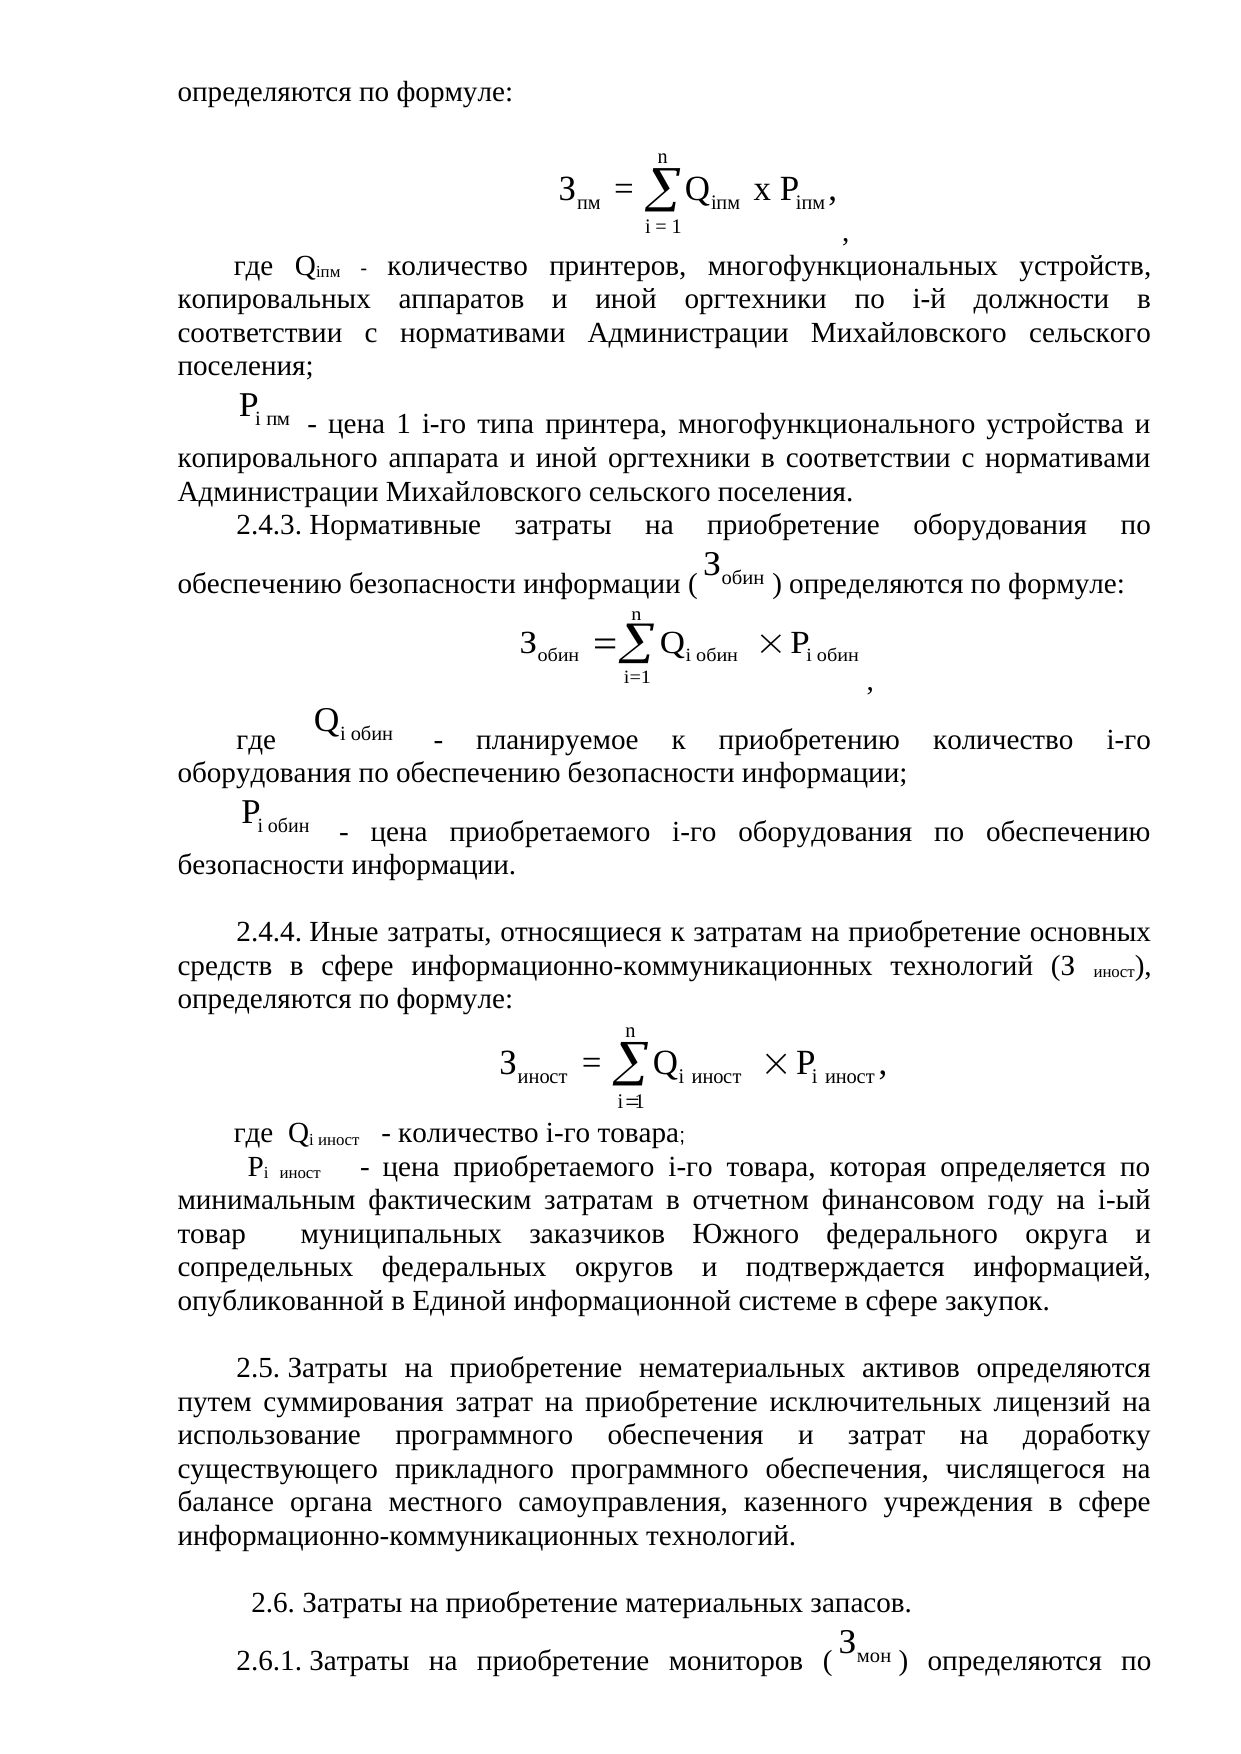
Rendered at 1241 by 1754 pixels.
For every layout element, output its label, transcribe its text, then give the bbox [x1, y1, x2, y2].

text Pi иност - цена приобретаемого i-го товара, которая определяется по минимальным фактическим затратам в отчетном финансовом году на i-ый товар муниципальных заказчиков Южного федерального округа и сопредельных федеральных округов и подтверждается информацией, опубликованной в Единой информационной системе в сфере закупок. [177, 1149, 1152, 1317]
text 2.5. Затраты на приобретение нематериальных активов определяются путем суммирования затрат на приобретение исключительных лицензий на использование программного обеспечения и затрат на доработку существующего прикладного программного обеспечения, числящегося на балансе органа местного самоуправления, казенного учреждения в сфере информационно-коммуникационных технологий. [177, 1350, 1152, 1551]
text 2.4.4. Иные затраты, относящиеся к затратам на приобретение основных средств в сфере информационно-коммуникационных технологий (З иност), определяются по формуле: [177, 914, 1152, 1015]
text 2.4.3. Нормативные затраты на приобретение оборудования по обеспечению безопасности информации () определяются по формуле: [177, 507, 1152, 599]
text где Qi иност - количество i-го товара; [177, 1115, 1152, 1149]
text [177, 74, 1152, 107]
text , [177, 141, 1152, 248]
text - цена приобретаемого i-го оборудования по обеспечению безопасности информации. [177, 789, 1152, 881]
text где - планируемое к приобретению количество i-го оборудования по обеспечению безопасности информации; [177, 697, 1152, 789]
text , [177, 599, 1152, 697]
text - цена 1 i-го типа принтера, многофункционального устройства и копировального аппарата и иной оргтехники в соответствии с нормативами Администрации Михайловского сельского поселения. [177, 382, 1152, 507]
text 2.6. Затраты на приобретение материальных запасов. [177, 1585, 1152, 1618]
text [177, 1618, 1152, 1677]
text где Qiпм - количество принтеров, многофункциональных устройств, копировальных аппаратов и иной оргтехники по i-й должности в соответствии с нормативами Администрации Михайловского сельского поселения; [177, 248, 1152, 382]
